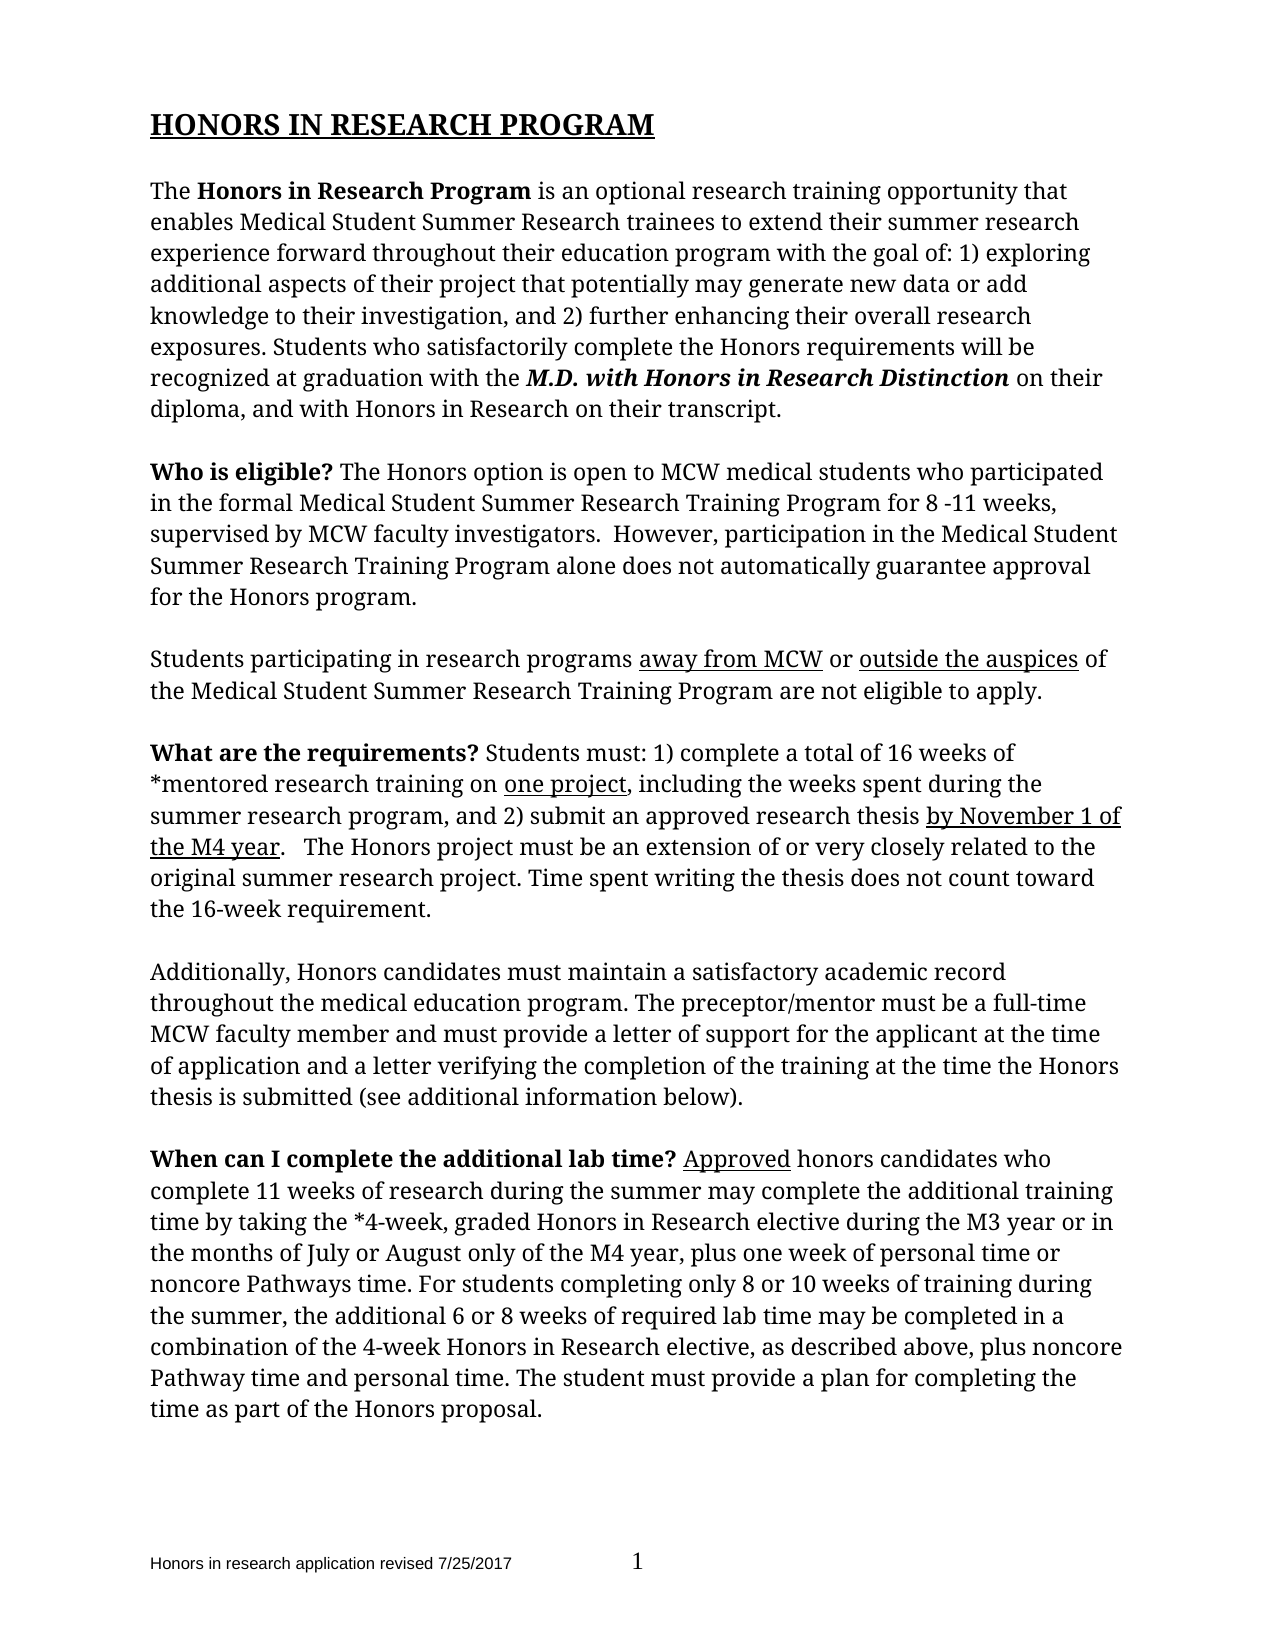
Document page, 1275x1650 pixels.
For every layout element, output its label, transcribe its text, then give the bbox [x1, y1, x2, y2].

text HONORS IN RESEARCH PROGRAM [150, 104, 1125, 143]
text When can I complete the additional lab time? Approved honors candidates who complete 11 weeks of research during the summer may complete the additional training time by taking the *4-week, graded Honors in Research elective during the M3 year or in the months of July or August only of the M4 year, plus one week of personal time or noncore Pathways time. For students completing only 8 or 10 weeks of training during the summer, the additional 6 or 8 weeks of required lab time may be completed in a combination of the 4-week Honors in Research elective, as described above, plus noncore Pathway time and personal time. The student must provide a plan for completing the time as part of the Honors proposal. [150, 1143, 1125, 1425]
text Additionally, Honors candidates must maintain a satisfactory academic record throughout the medical education program. The preceptor/mentor must be a full-time MCW faculty member and must provide a letter of support for the applicant at the time of application and a letter verifying the completion of the training at the time the Honors thesis is submitted (see additional information below). [150, 956, 1125, 1112]
text What are the requirements? Students must: 1) complete a total of 16 weeks of *mentored research training on one project, including the weeks spent during the summer research program, and 2) submit an approved research thesis by November 1 of the M4 year. The Honors project must be an extension of or very closely related to the original summer research project. Time spent writing the thesis does not count toward the 16-week requirement. [150, 737, 1125, 925]
text Who is eligible? The Honors option is open to MCW medical students who participated in the formal Medical Student Summer Research Training Program for 8 -11 weeks, supervised by MCW faculty investigators. However, participation in the Medical Student Summer Research Training Program alone does not automatically guarantee approval for the Honors program. [150, 456, 1125, 612]
text The Honors in Research Program is an optional research training opportunity that enables Medical Student Summer Research trainees to extend their summer research experience forward throughout their education program with the goal of: 1) exploring additional aspects of their project that potentially may generate new data or add knowledge to their investigation, and 2) further enhancing their overall research exposures. Students who satisfactorily complete the Honors requirements will be recognized at graduation with the M.D. with Honors in Research Distinction on their diploma, and with Honors in Research on their transcript. [150, 175, 1125, 425]
text Students participating in research programs away from MCW or outside the auspices of the Medical Student Summer Research Training Program are not eligible to apply. [150, 643, 1125, 706]
